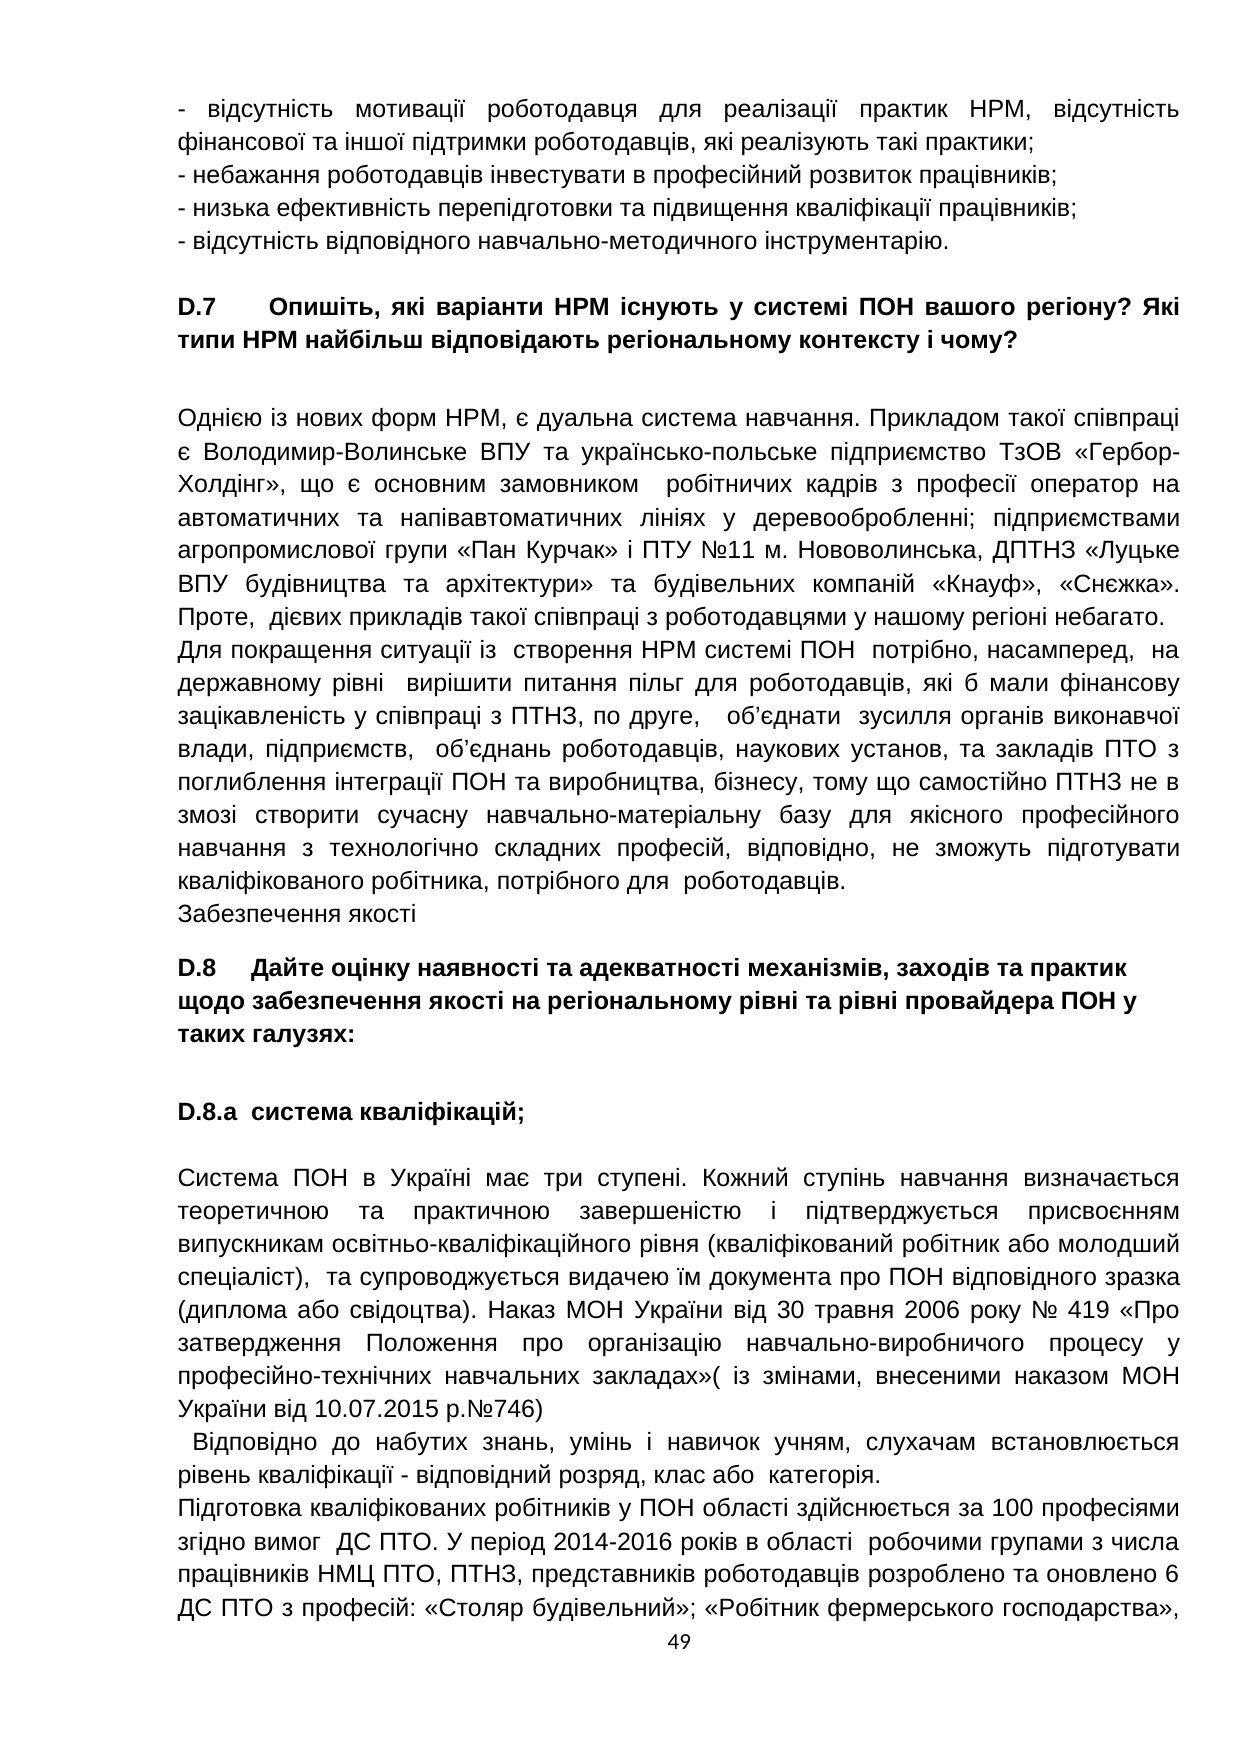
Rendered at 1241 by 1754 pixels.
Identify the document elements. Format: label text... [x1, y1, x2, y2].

text Відповідно до набутих знань, умінь і навичок учням, слухачам встановлюється рівень кваліфікації - відповідний розряд, клас або категорія. [177, 1427, 1181, 1489]
text Однією із нових форм НРМ, є дуальна система навчання. Прикладом такої співпраці є Володимир-Волинське ВПУ та українсько-польське підприємство ТзОВ «Гербор-Холдінг», що є основним замовником робітничих кадрів з професії оператор на автоматичних та напівавтоматичних лініях у деревообробленні; підприємствами агропромислової групи «Пан Курчак» і ПТУ №11 м. Нововолинська, ДПТНЗ «Луцьке ВПУ будівництва та архітектури» та будівельних компаній «Кнауф», «Снєжка». Проте, дієвих прикладів такої співпраці з роботодавцями у нашому регіоні небагато. [177, 403, 1181, 630]
text - низька ефективність перепідготовки та підвищення кваліфікації працівників; [177, 193, 1181, 222]
text D.8.a система кваліфікацій; [177, 1097, 1181, 1126]
text - відсутність мотивації роботодавця для реалізації практик НРМ, відсутність фінансової та іншої підтримки роботодавців, які реалізують такі практики; [177, 94, 1181, 156]
text - небажання роботодавців інвестувати в професійний розвиток працівників; [177, 160, 1181, 188]
text D.8 Дайте оцінку наявності та адекватності механізмів, заходів та практик щодо забезпечення якості на регіональному рівні та рівні провайдера ПОН у таких галузях: [177, 953, 1181, 1047]
text Для покращення ситуації із створення НРМ системі ПОН потрібно, насамперед, на державному рівні вирішити питання пільг для роботодавців, які б мали фінансову зацікавленість у співпраці з ПТНЗ, по друге, об’єднати зусилля органів виконавчої влади, підприємств, об’єднань роботодавців, наукових установ, та закладів ПТО з поглиблення інтеграції ПОН та виробництва, бізнесу, тому що самостійно ПТНЗ не в змозі створити сучасну навчально-матеріальну базу для якісного професійного навчання з технологічно складних професій, відповідно, не зможуть підготувати кваліфікованого робітника, потрібного для роботодавців. [177, 634, 1181, 894]
text Забезпечення якості [177, 899, 1181, 927]
text Система ПОН в Україні має три ступені. Кожний ступінь навчання визначається теоретичною та практичною завершеністю і підтверджується присвоєнням випускникам освітньо-кваліфікаційного рівня (кваліфікований робітник або молодший спеціаліст), та супроводжується видачею їм документа про ПОН відповідного зразка (диплома або свідоцтва). Наказ МОН України від 30 травня 2006 року № 419 «Про затвердження Положення про організацію навчально-виробничого процесу у професійно-технічних навчальних закладах»( із змiнами, внесеними наказом МОН України вiд 10.07.2015 р.№746) [177, 1163, 1181, 1423]
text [177, 1493, 1181, 1621]
text D.7 Опишіть, які варіанти НРМ існують у системі ПОН вашого регіону? Які типи НРМ найбільш відповідають регіональному контексту і чому? [177, 292, 1181, 354]
text - відсутність відповідного навчально-методичного інструментарію. [177, 226, 1181, 254]
